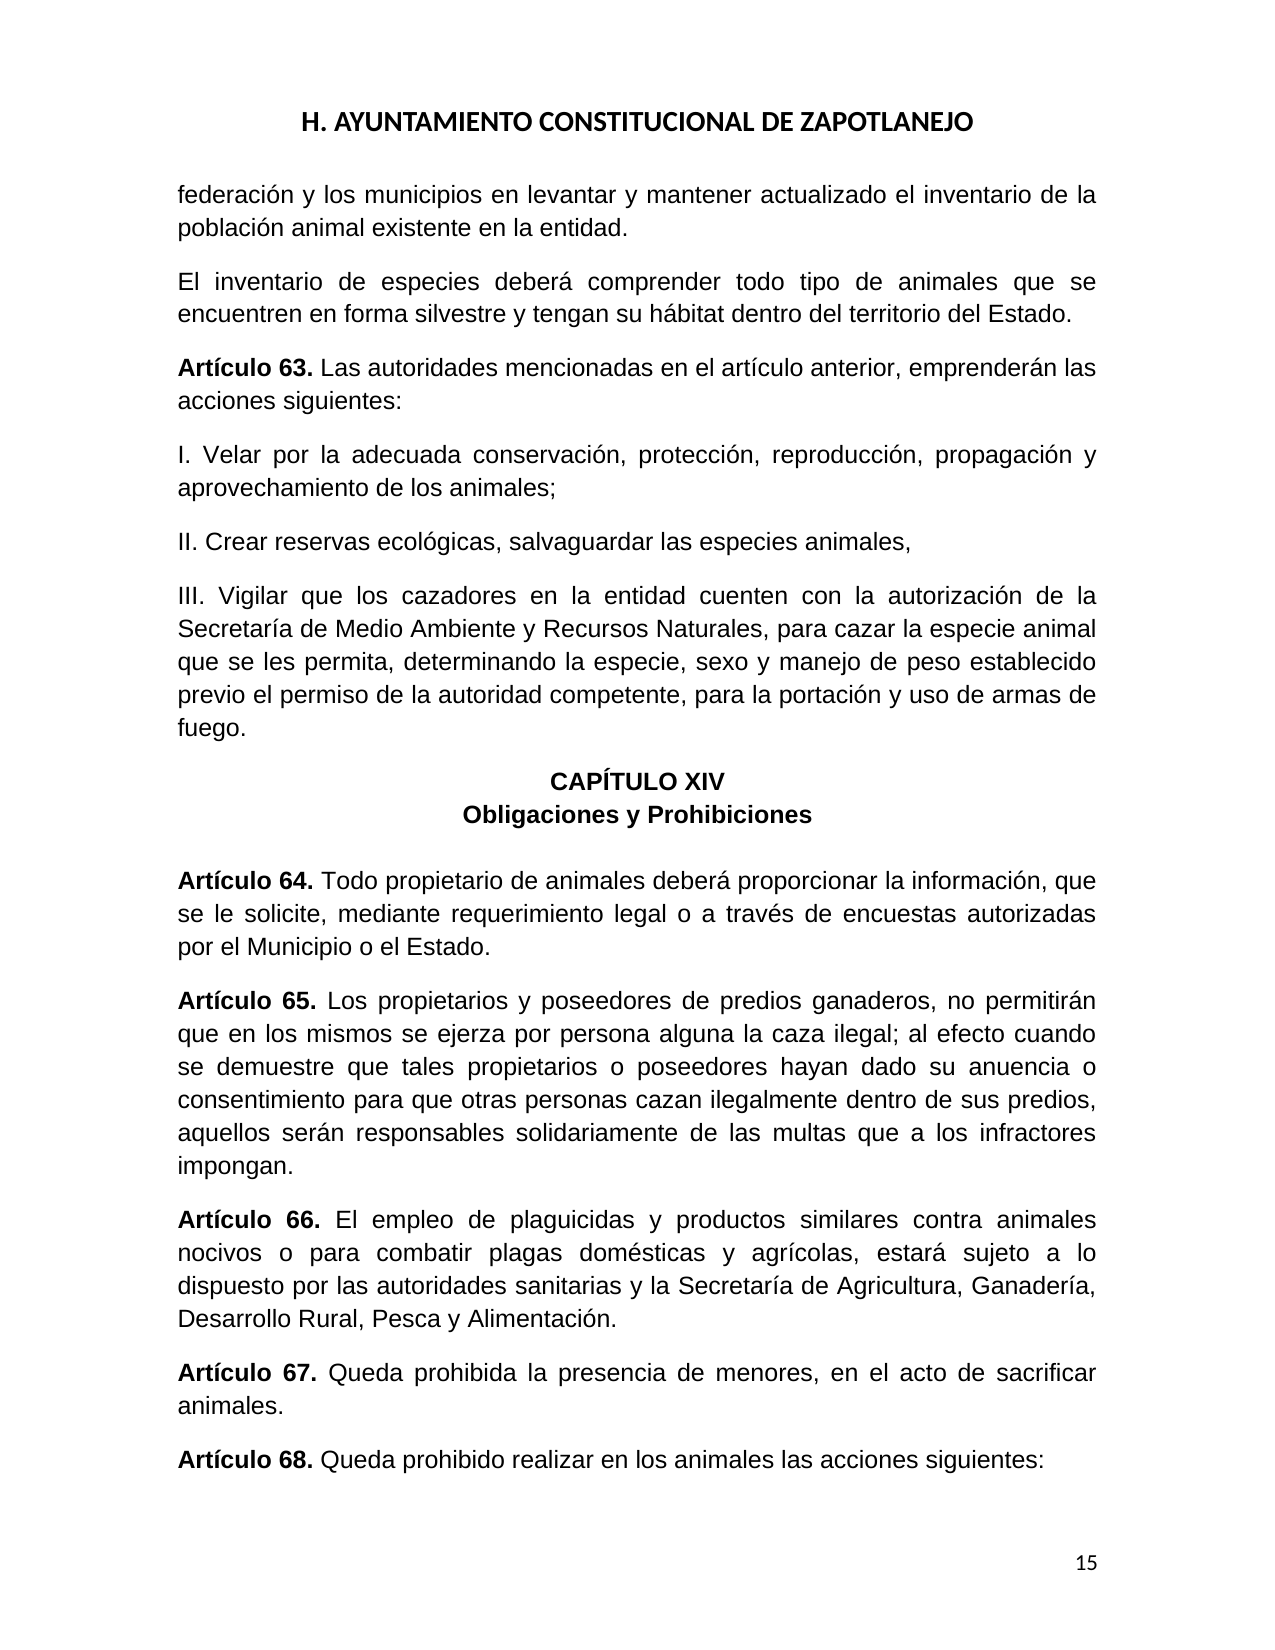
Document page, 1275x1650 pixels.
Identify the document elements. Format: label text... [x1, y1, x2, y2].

text El inventario de especies deberá comprender todo tipo de animales que se encuentren en forma silvestre y tengan su hábitat dentro del territorio del Estado. [177, 266, 1098, 328]
text Artículo 67. Queda prohibida la presencia de menores, en el acto de sacrificar animales. [177, 1358, 1098, 1419]
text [177, 179, 1098, 241]
text II. Crear reservas ecológicas, salvaguardar las especies animales, [177, 527, 1098, 556]
text CAPÍTULO XIV [177, 767, 1098, 796]
text Artículo 63. Las autoridades mencionadas en el artículo anterior, emprenderán las acciones siguientes: [177, 353, 1098, 415]
text I. Velar por la adecuada conservación, protección, reproducción, propagación y aprovechamiento de los animales; [177, 440, 1098, 502]
text Obligaciones y Prohibiciones [177, 800, 1098, 829]
text Artículo 64. Todo propietario de animales deberá proporcionar la información, que se le solicite, mediante requerimiento legal o a través de encuestas autorizadas por el Municipio o el Estado. [177, 866, 1098, 961]
text Artículo 68. Queda prohibido realizar en los animales las acciones siguientes: [177, 1444, 1098, 1473]
text Artículo 66. El empleo de plaguicidas y productos similares contra animales nocivos o para combatir plagas domésticas y agrícolas, estará sujeto a lo dispuesto por las autoridades sanitarias y la Secretaría de Agricultura, Ganadería, Desarrollo Rural, Pesca y Alimentación. [177, 1205, 1098, 1333]
text Artículo 65. Los propietarios y poseedores de predios ganaderos, no permitirán que en los mismos se ejerza por persona alguna la caza ilegal; al efecto cuando se demuestre que tales propietarios o poseedores hayan dado su anuencia o consentimiento para que otras personas cazan ilegalmente dentro de sus predios, aquellos serán responsables solidariamente de las multas que a los infractores impongan. [177, 986, 1098, 1180]
text III. Vigilar que los cazadores en la entidad cuenten con la autorización de la Secretaría de Medio Ambiente y Recursos Naturales, para cazar la especie animal que se les permita, determinando la especie, sexo y manejo de peso establecido previo el permiso de la autoridad competente, para la portación y uso de armas de fuego. [177, 581, 1098, 742]
